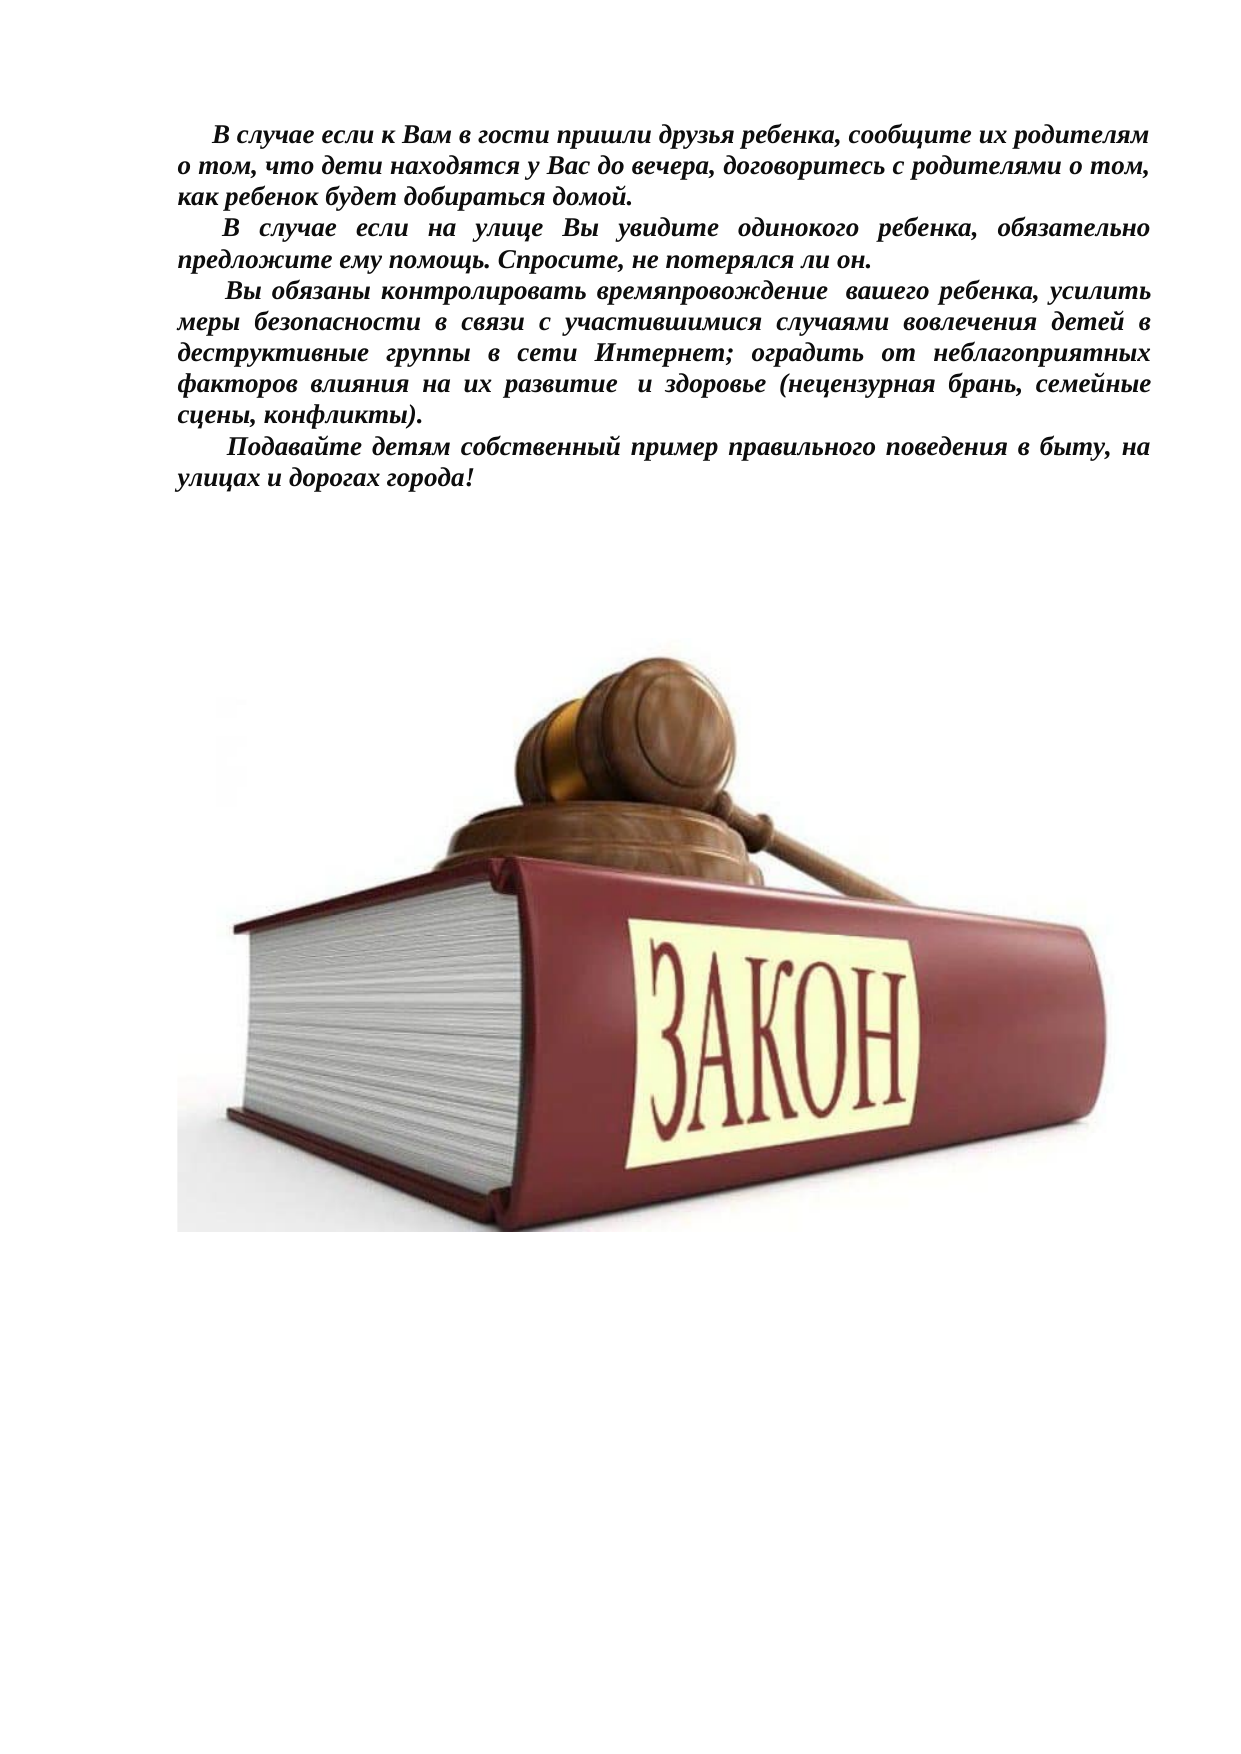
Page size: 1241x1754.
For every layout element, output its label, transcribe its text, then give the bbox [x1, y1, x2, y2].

text Вы обязаны контролировать времяпровождение вашего ребенка, усилить меры безопасности в связи с участившимися случаями вовлечения детей в деструктивные группы в сети Интернет; оградить от неблагоприятных факторов влияния на их развитие и здоровье (нецензурная брань, семейные сцены, конфликты). [177, 274, 1152, 429]
picture [177, 638, 1152, 1232]
text В случае если к Вам в гости пришли друзья ребенка, сообщите их родителям о том, что дети находятся у Вас до вечера, договоритесь с родителями о том, как ребенок будет добираться домой. [177, 118, 1152, 212]
text Подавайте детям собственный пример правильного поведения в быту, на улицах и дорогах города! [177, 429, 1152, 492]
text В случае если на улице Вы увидите одинокого ребенка, обязательно предложите ему помощь. Спросите, не потерялся ли он. [177, 212, 1152, 274]
